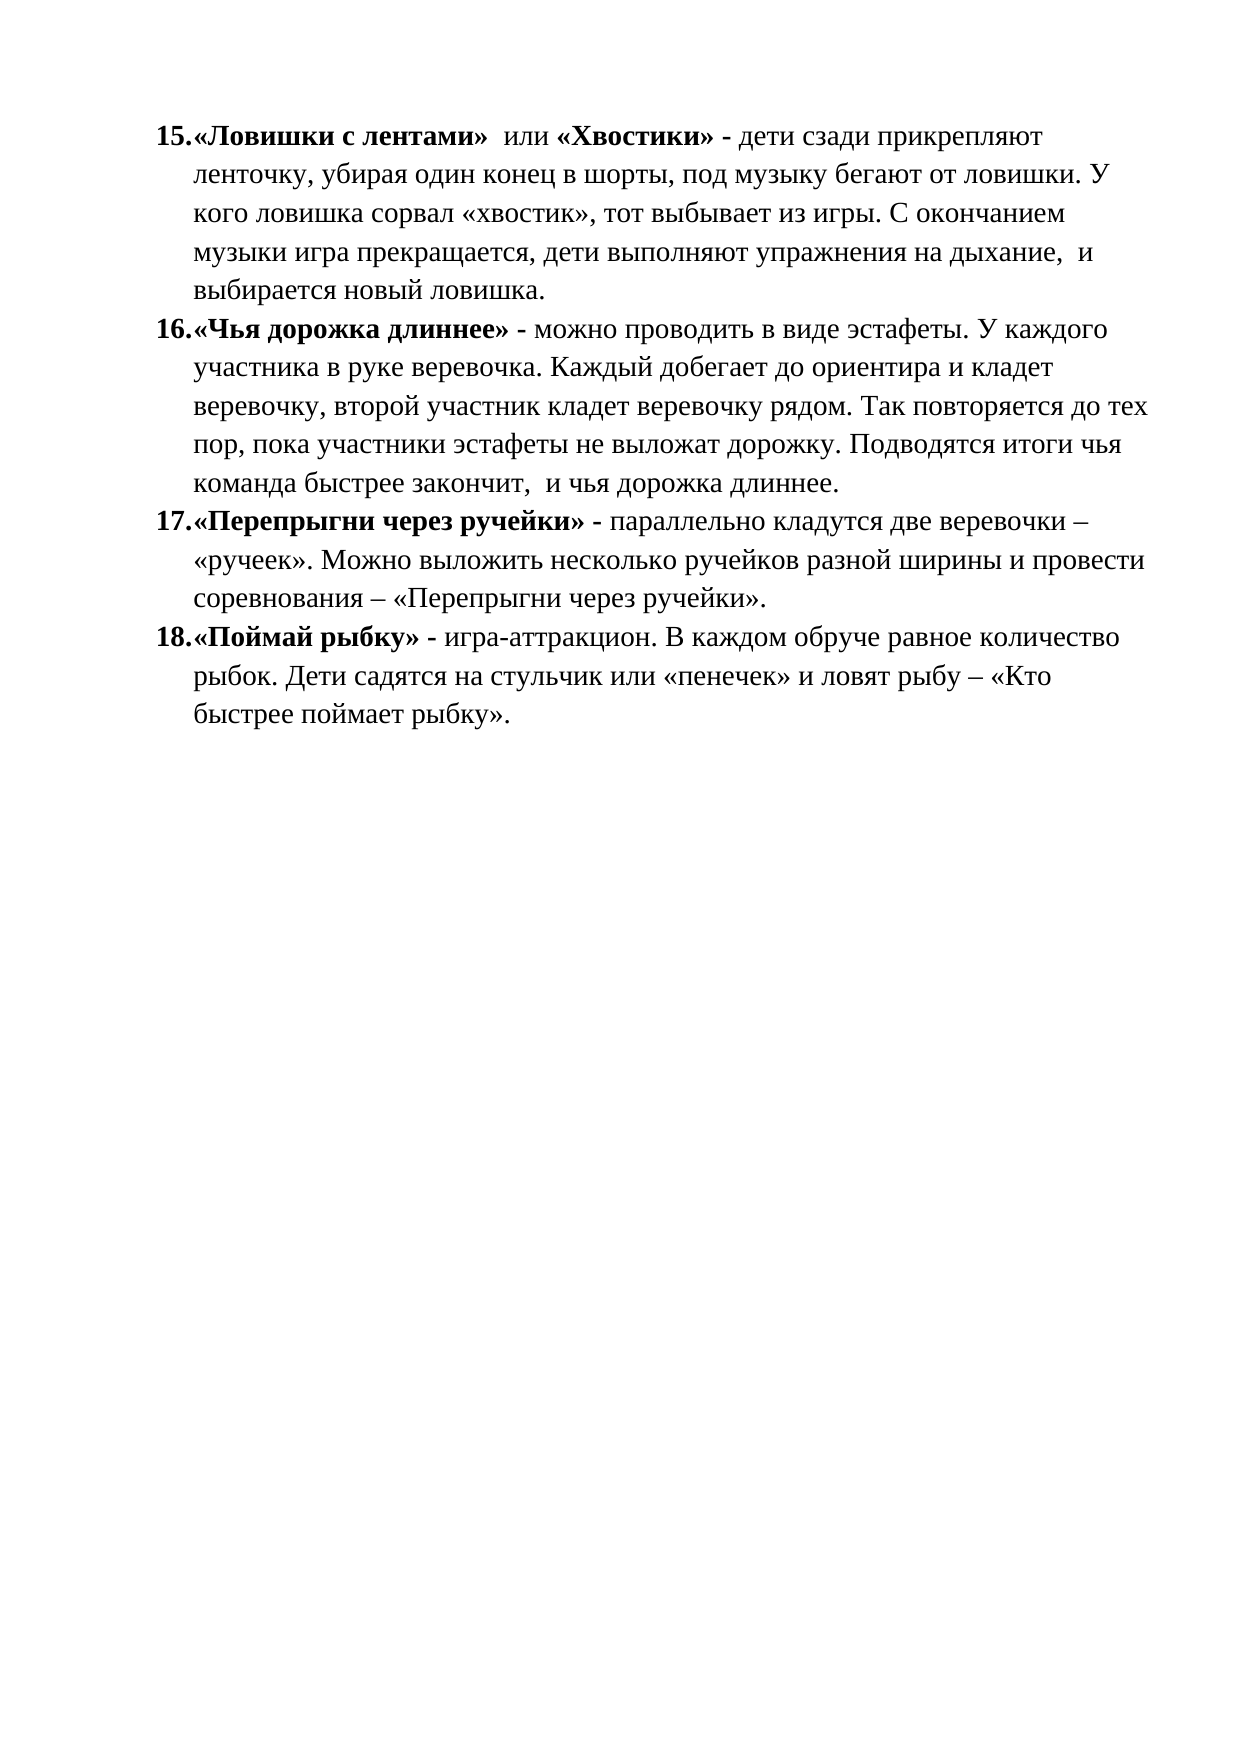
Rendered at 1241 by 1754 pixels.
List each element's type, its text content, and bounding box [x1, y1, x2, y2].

list «Перепрыгни через ручейки» - параллельно кладутся две веревочки – «ручеек». Можно выложить несколько ручейков разной ширины и провести соревнования – «Перепрыгни через ручейки». [156, 503, 1152, 614]
list «Ловишки с лентами» или «Хвостики» - дети сзади прикрепляют ленточку, убирая один конец в шорты, под музыку бегают от ловишки. У кого ловишка сорвал «хвостик», тот выбывает из игры. С окончанием музыки игра прекращается, дети выполняют упражнения на дыхание, и выбирается новый ловишка. [156, 118, 1152, 306]
list «Поймай рыбку» - игра-аттракцион. В каждом обруче равное количество рыбок. Дети садятся на стульчик или «пенечек» и ловят рыбу – «Кто быстрее поймает рыбку». [156, 619, 1152, 730]
list «Чья дорожка длиннее» - можно проводить в виде эстафеты. У каждого участника в руке веревочка. Каждый добегает до ориентира и кладет веревочку, второй участник кладет веревочку рядом. Так повторяется до тех пор, пока участники эстафеты не выложат дорожку. Подводятся итоги чья команда быстрее закончит, и чья дорожка длиннее. [156, 311, 1152, 498]
